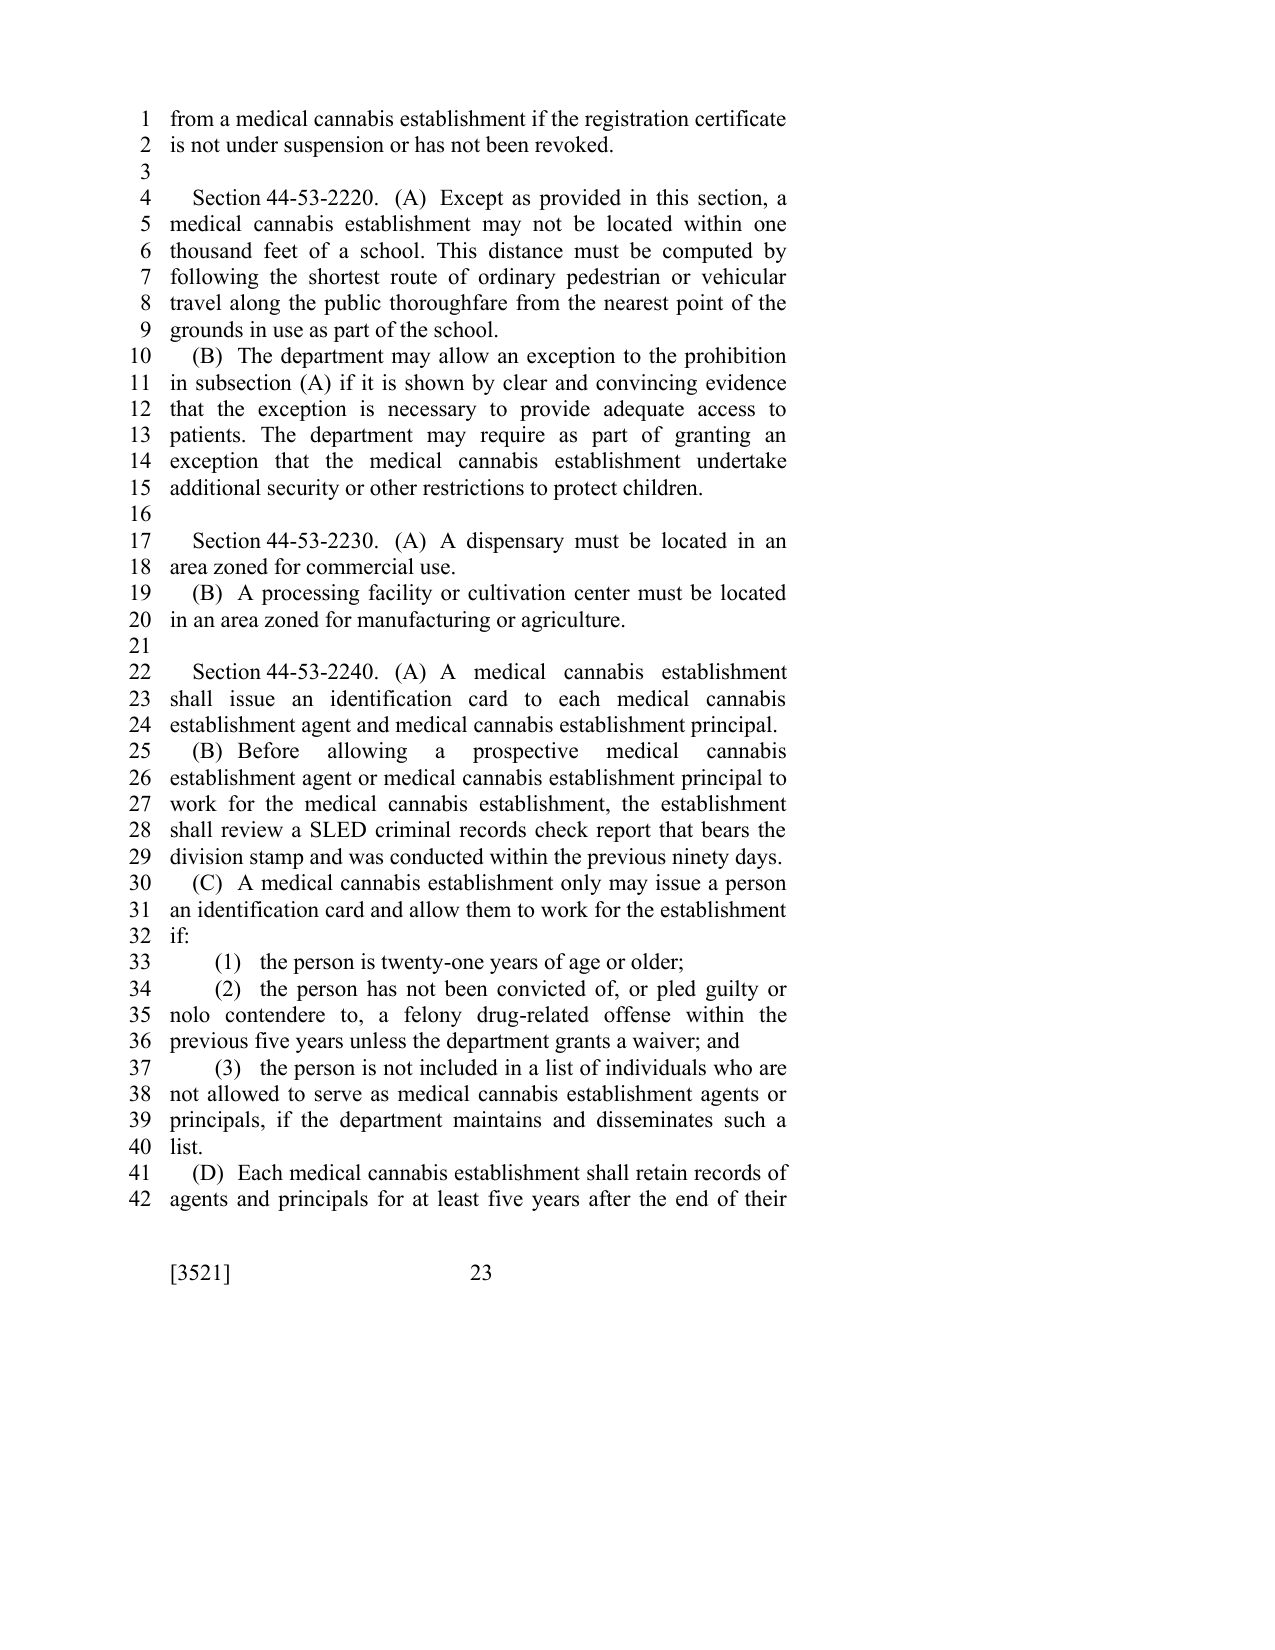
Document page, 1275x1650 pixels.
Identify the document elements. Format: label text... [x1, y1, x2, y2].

text Section 44-53-2230. (A) A dispensary must be located in an area zoned for commercial use. [169, 527, 787, 579]
text Section 44-53-2240. (A) A medical cannabis establishment shall issue an identification card to each medical cannabis establishment agent and medical cannabis establishment principal. [169, 658, 787, 737]
text (2) the person has not been convicted of, or pled guilty or nolo contendere to, a felony drug-related offense within the previous five years unless the department grants a waiver; and [169, 975, 787, 1054]
text (C) A medical cannabis establishment only may issue a person an identification card and allow them to work for the establishment if: [169, 869, 787, 948]
text (3) the person is not included in a list of individuals who are not allowed to serve as medical cannabis establishment agents or principals, if the department maintains and disseminates such a list. [169, 1054, 787, 1159]
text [169, 1159, 787, 1212]
text (B) Before allowing a prospective medical cannabis establishment agent or medical cannabis establishment principal to work for the medical cannabis establishment, the establishment shall review a SLED criminal records check report that bears the division stamp and was conducted within the previous ninety days. [169, 737, 787, 869]
text (B) A processing facility or cultivation center must be located in an area zoned for manufacturing or agriculture. [169, 579, 787, 632]
text Section 44-53-2220. (A) Except as provided in this section, a medical cannabis establishment may not be located within one thousand feet of a school. This distance must be computed by following the shortest route of ordinary pedestrian or vehicular travel along the public thoroughfare from the nearest point of the grounds in use as part of the school. [169, 184, 787, 342]
text (1) the person is twenty-one years of age or older; [169, 948, 787, 975]
text (B) The department may allow an exception to the prohibition in subsection (A) if it is shown by clear and convincing evidence that the exception is necessary to provide adequate access to patients. The department may require as part of granting an exception that the medical cannabis establishment undertake additional security or other restrictions to protect children. [169, 342, 787, 500]
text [169, 105, 787, 158]
